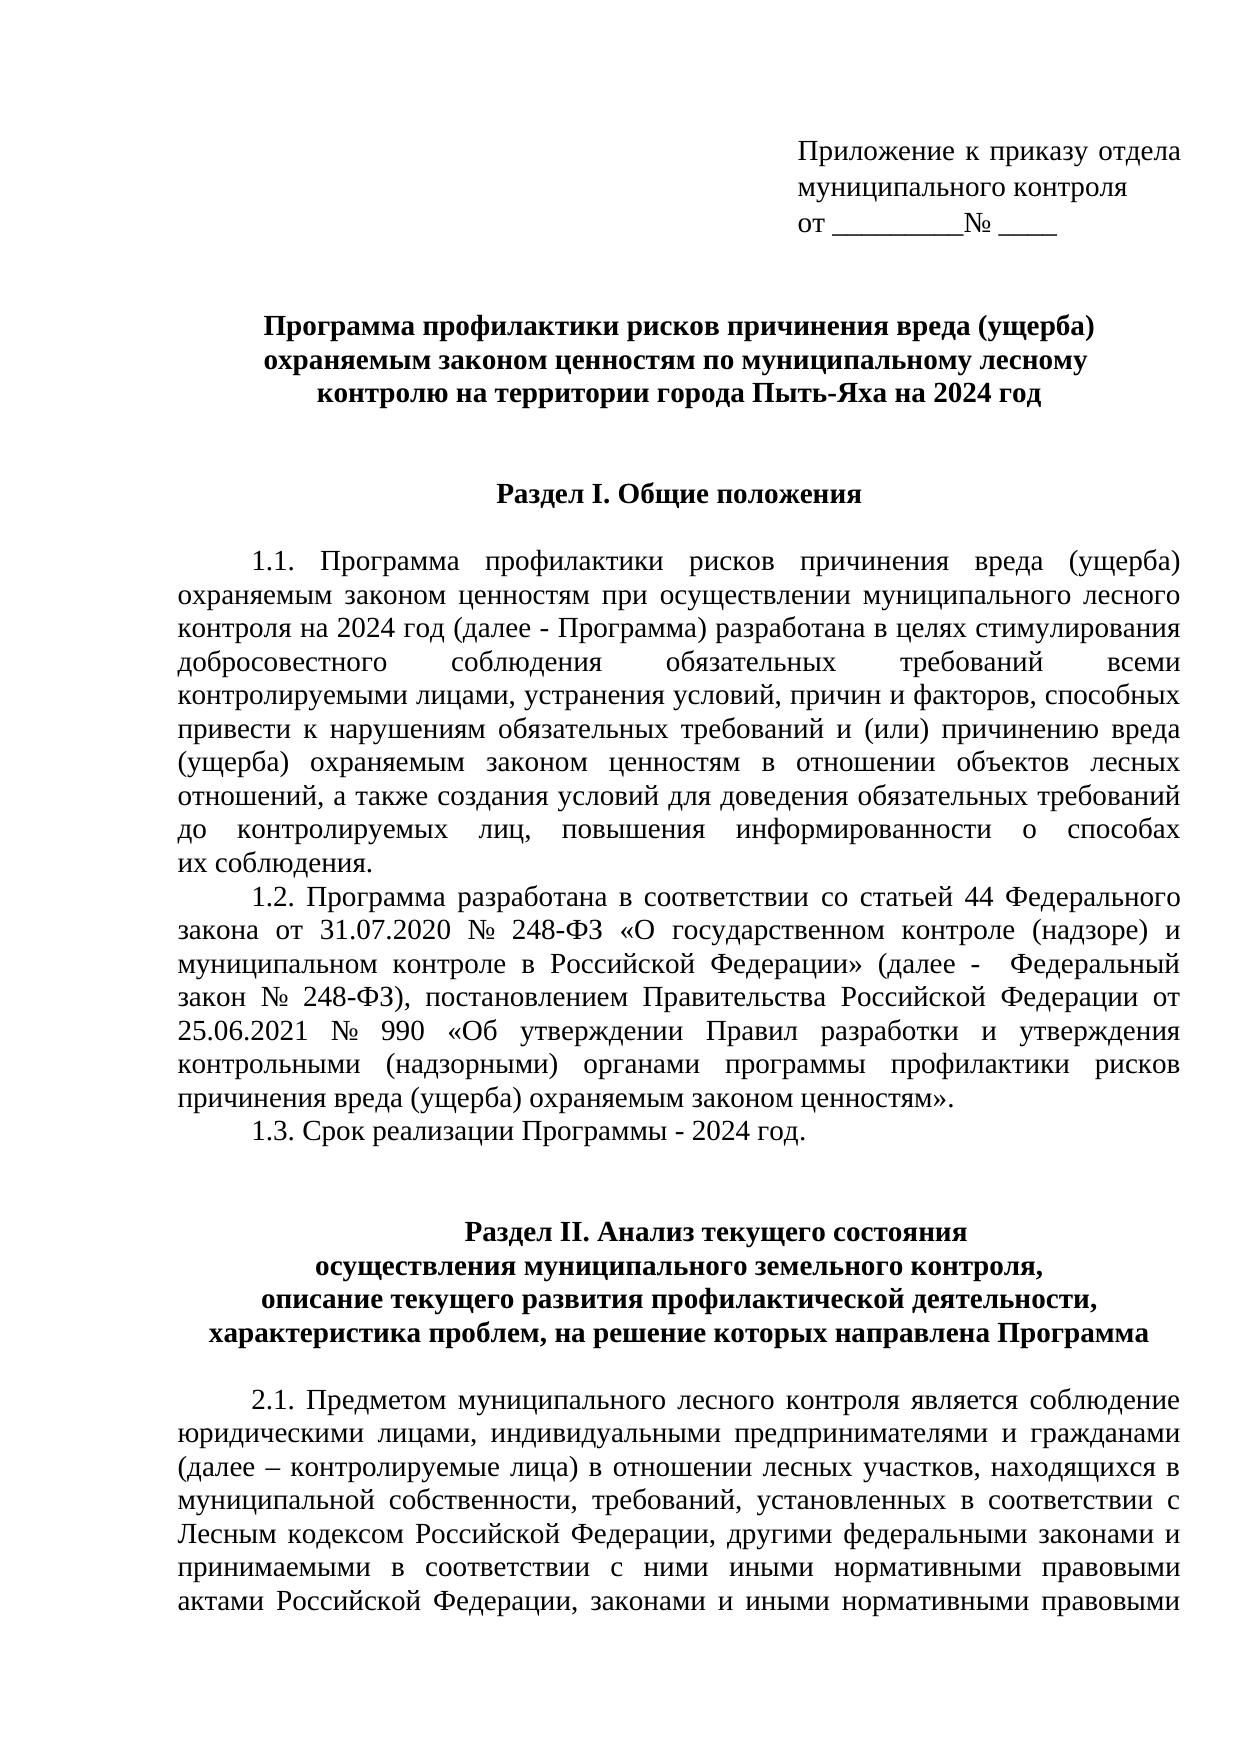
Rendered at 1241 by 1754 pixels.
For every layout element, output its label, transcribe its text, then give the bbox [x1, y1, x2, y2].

text от _________№ ____ [797, 205, 1181, 239]
text 1.3. Срок реализации Программы - 2024 год. [177, 1113, 1181, 1147]
text Программа профилактики рисков причинения вреда (ущерба) охраняемым законом ценностям по муниципальному лесному контролю на территории города Пыть-Яха на 2024 год [177, 308, 1181, 409]
text 1.2. Программа разработана в соответствии со статьей 44 Федерального закона от 31.07.2020 № 248-ФЗ «О государственном контроле (надзоре) и муниципальном контроле в Российской Федерации» (далее - Федеральный закон № 248-ФЗ), постановлением Правительства Российской Федерации от 25.06.2021 № 990 «Об утверждении Правил разработки и утверждения контрольными (надзорными) органами программы профилактики рисков причинения вреда (ущерба) охраняемым законом ценностям». [177, 879, 1181, 1113]
text описание текущего развития профилактической деятельности, [177, 1281, 1181, 1315]
text осуществления муниципального земельного контроля, [177, 1248, 1181, 1281]
text Раздел I. Общие положения [177, 476, 1181, 510]
text 1.1. Программа профилактики рисков причинения вреда (ущерба) охраняемым законом ценностям при осуществлении муниципального лесного контроля на 2024 год (далее - Программа) разработана в целях стимулирования добросовестного соблюдения обязательных требований всеми контролируемыми лицами, устранения условий, причин и факторов, способных привести к нарушениям обязательных требований и (или) причинению вреда (ущерба) охраняемым законом ценностям в отношении объектов лесных отношений, а также создания условий для доведения обязательных требований до контролируемых лиц, повышения информированности о способах их соблюдения. [177, 543, 1181, 879]
text Приложение к приказу отдела муниципального контроля [797, 133, 1181, 203]
text Раздел II. Анализ текущего состояния [177, 1214, 1181, 1248]
text характеристика проблем, на решение которых направлена Программа [177, 1315, 1181, 1348]
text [177, 1382, 1181, 1617]
